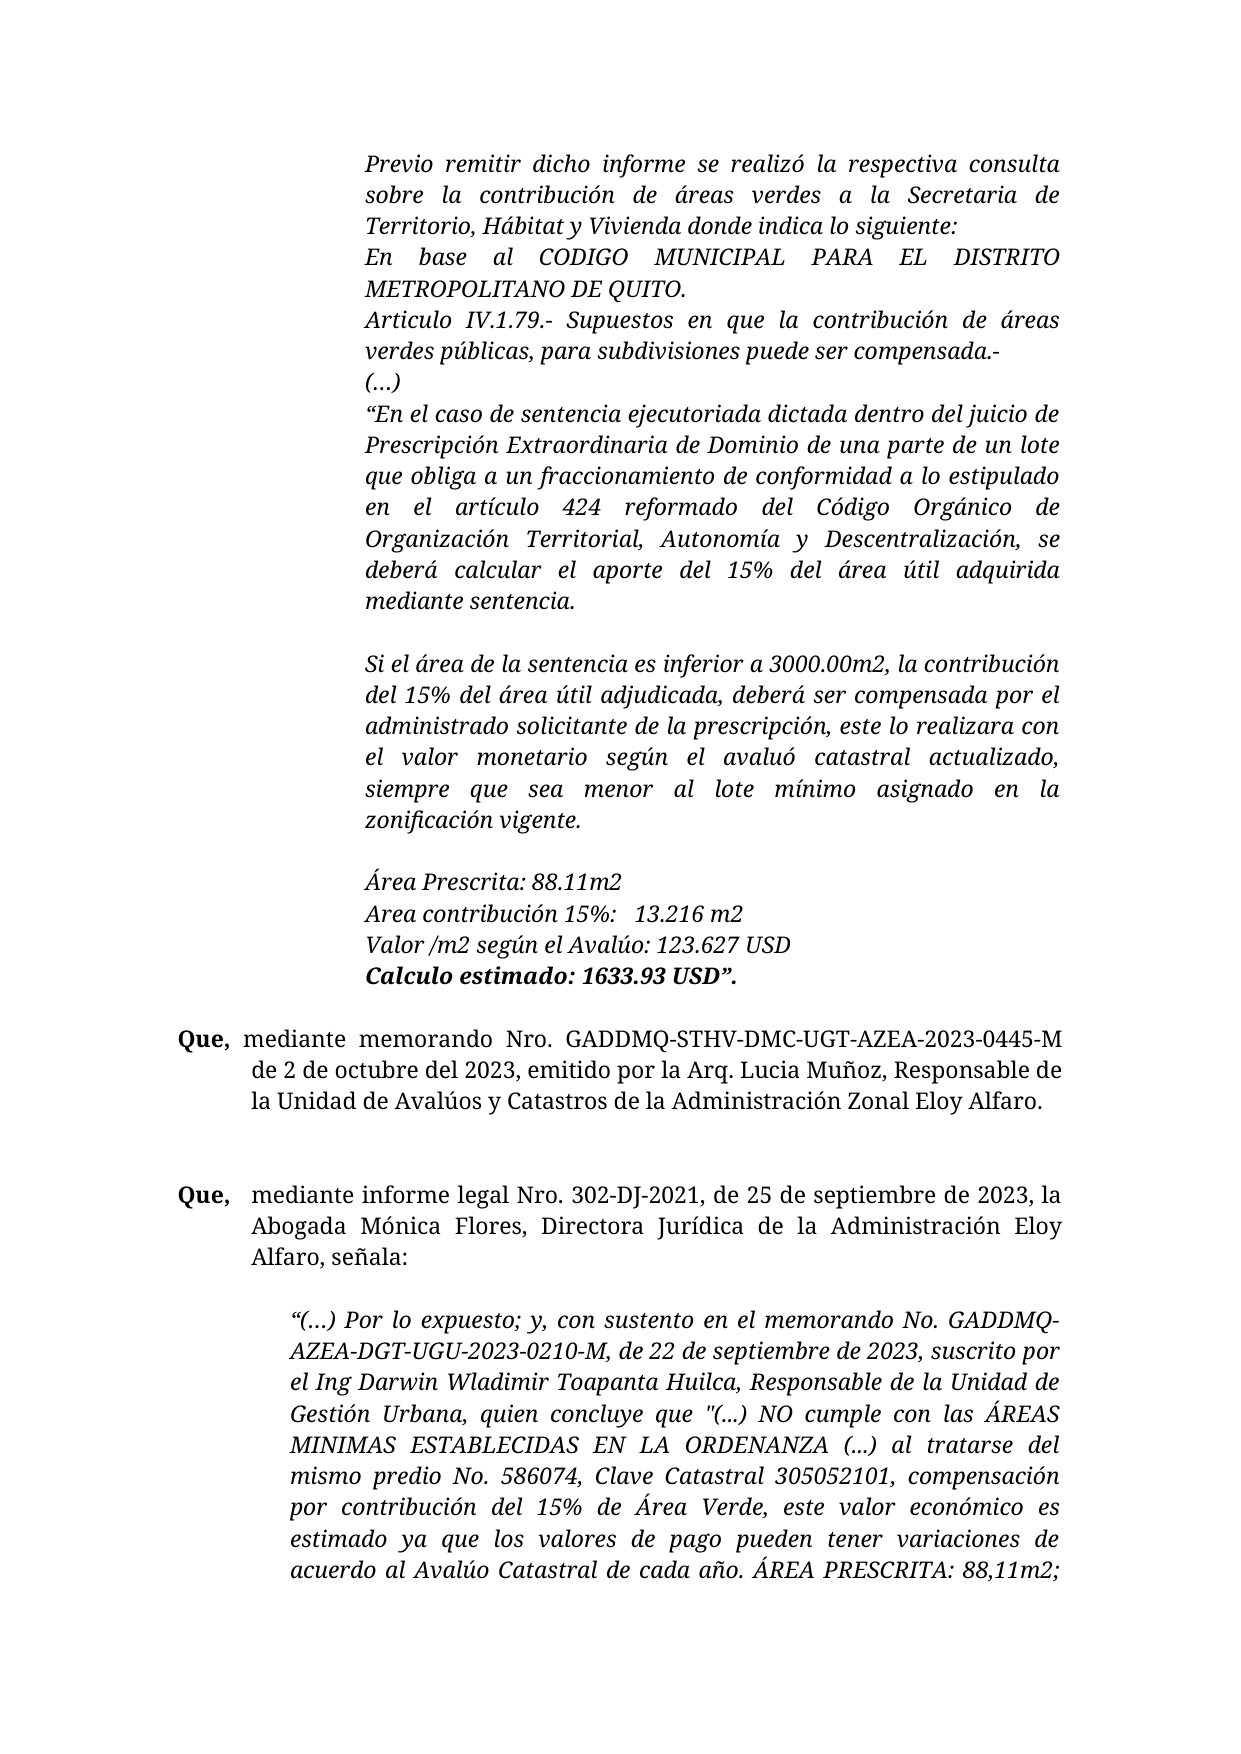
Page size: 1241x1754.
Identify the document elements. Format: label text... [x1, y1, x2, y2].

list Previo remitir dicho informe se realizó la respectiva consulta sobre la contribución de áreas verdes a la Secretaria de Territorio, Hábitat y Vivienda donde indica lo siguiente: [365, 148, 1063, 241]
list Articulo IV.1.79.- Supuestos en que la contribución de áreas verdes públicas, para subdivisiones puede ser compensada.- [365, 304, 1063, 366]
text Area contribución 15%: 13.216 m2 [365, 898, 1063, 929]
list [290, 1304, 1063, 1585]
text Valor /m2 según el Avalúo: 123.627 USD [365, 929, 1063, 960]
text Área Prescrita: 88.11m2 [365, 866, 1063, 898]
list Calculo estimado: 1633.93 USD”. [365, 960, 1063, 991]
list (…) [365, 366, 1063, 398]
list Si el área de la sentencia es inferior a 3000.00m2, la contribución del 15% del área útil adjudicada, deberá ser compensada por el administrado solicitante de la prescripción, este lo realizara con el valor monetario según el avaluó catastral actualizado, siempre que sea menor al lote mínimo asignado en la zonificación vigente. [365, 648, 1063, 835]
list “En el caso de sentencia ejecutoriada dictada dentro del juicio de Prescripción Extraordinaria de Dominio de una parte de un lote que obliga a un fraccionamiento de conformidad a lo estipulado en el artículo 424 reformado del Código Orgánico de Organización Territorial, Autonomía y Descentralización, se deberá calcular el aporte del 15% del área útil adquirida mediante sentencia. [365, 398, 1063, 616]
text Que, mediante informe legal Nro. 302-DJ-2021, de 25 de septiembre de 2023, la Abogada Mónica Flores, Directora Jurídica de la Administración Eloy Alfaro, señala: [177, 1179, 1063, 1273]
list En base al CODIGO MUNICIPAL PARA EL DISTRITO METROPOLITANO DE QUITO. [365, 241, 1063, 304]
text Que, mediante memorando Nro. GADDMQ-STHV-DMC-UGT-AZEA-2023-0445-M de 2 de octubre del 2023, emitido por la Arq. Lucia Muñoz, Responsable de la Unidad de Avalúos y Catastros de la Administración Zonal Eloy Alfaro. [177, 1023, 1063, 1116]
